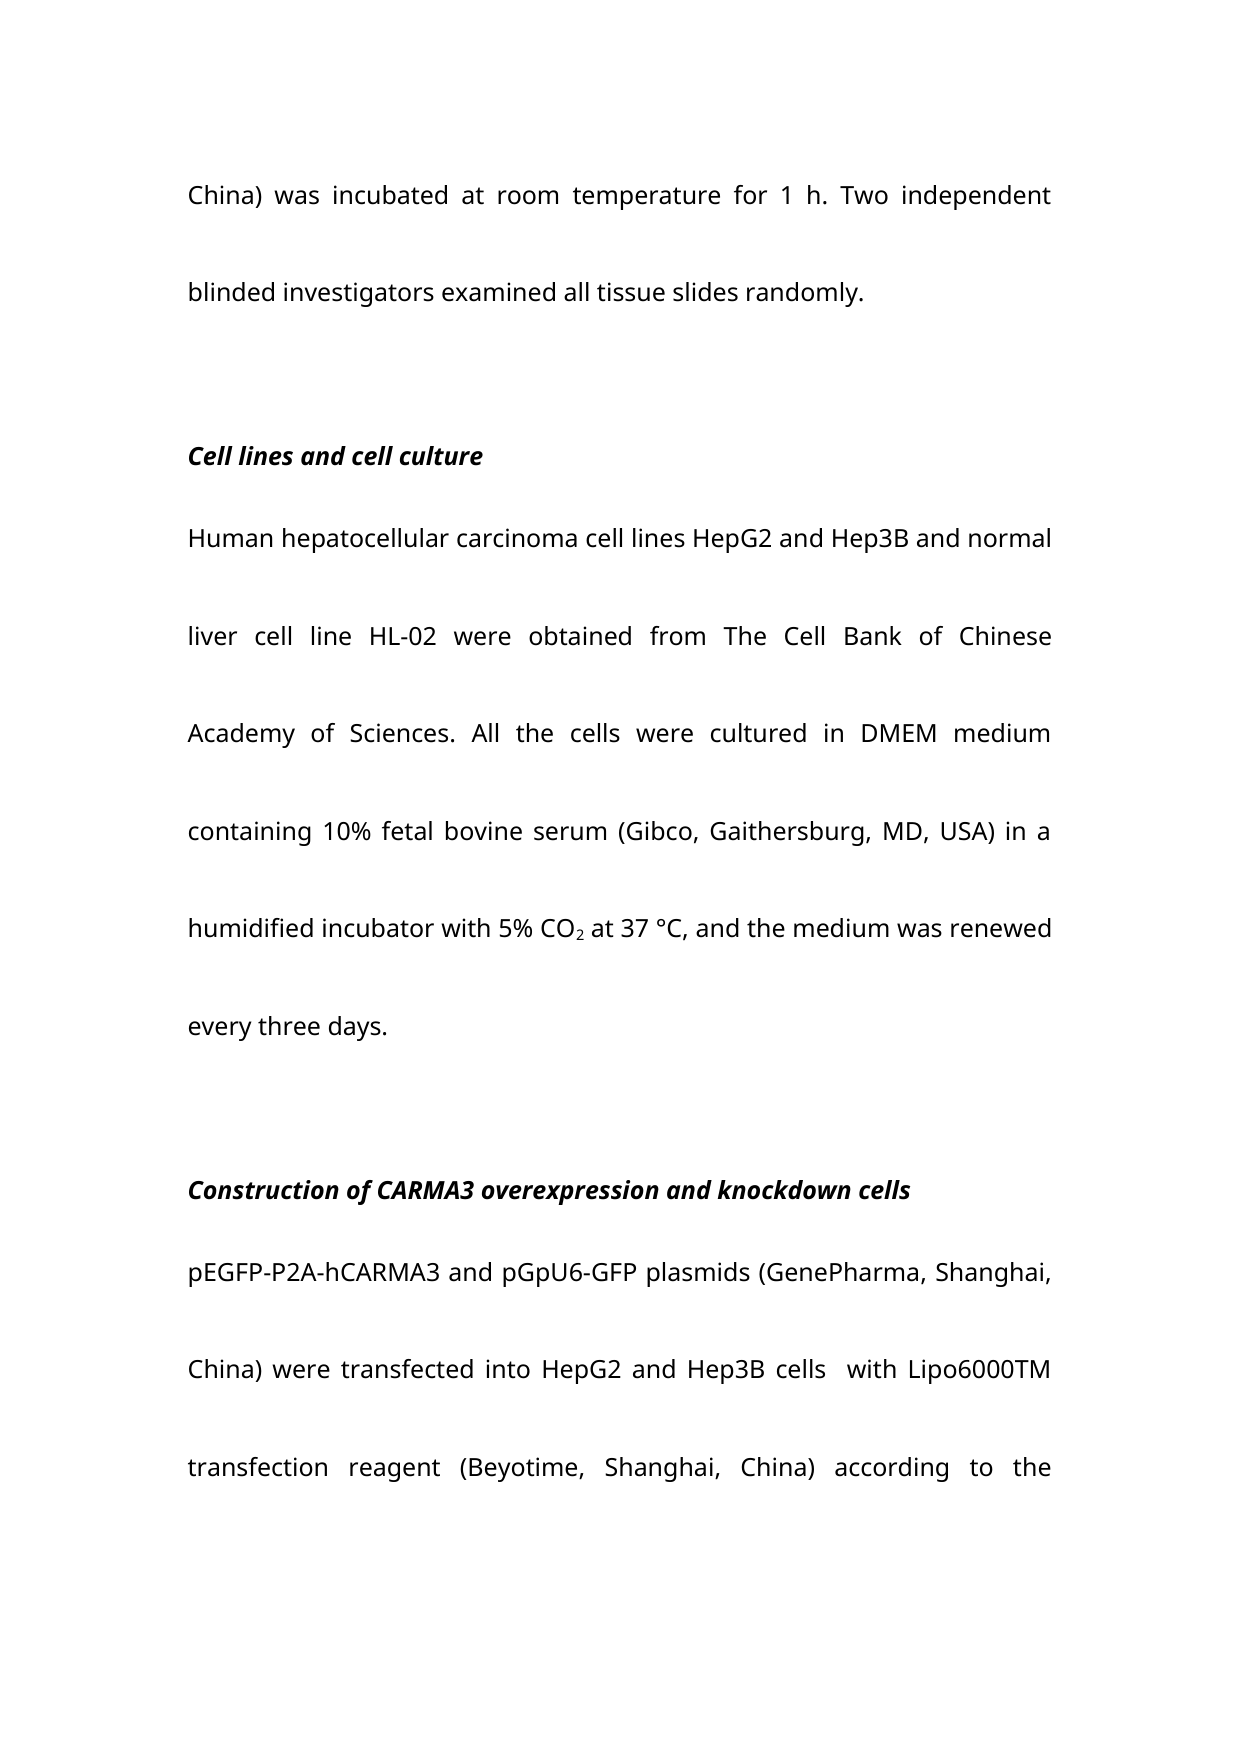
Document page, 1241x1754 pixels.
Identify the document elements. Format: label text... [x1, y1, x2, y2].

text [187, 162, 1053, 324]
text Construction of CARMA3 overexpression and knockdown cells [187, 1157, 1053, 1222]
text Human hepatocellular carcinoma cell lines HepG2 and Hep3B and normal liver cell line HL-02 were obtained from The Cell Bank of Chinese Academy of Sciences. All the cells were cultured in DMEM medium containing 10% fetal bovine serum (Gibco, Gaithersburg, MD, USA) in a humidified incubator with 5% CO2 at 37 °C, and the medium was renewed every three days. [187, 505, 1053, 741]
text Cell lines and cell culture [187, 423, 1053, 488]
text Human hepatocellular carcinoma cell lines HepG2 and Hep3B and normal liver cell line HL-02 were obtained from The Cell Bank of Chinese Academy of Sciences. All the cells were cultured in DMEM medium containing 10% fetal bovine serum (Gibco, Gaithersburg, MD, USA) in a humidified incubator with 5% CO2 at 37 °C, and the medium was renewed every three days. [187, 742, 1053, 1058]
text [187, 1464, 1053, 1499]
